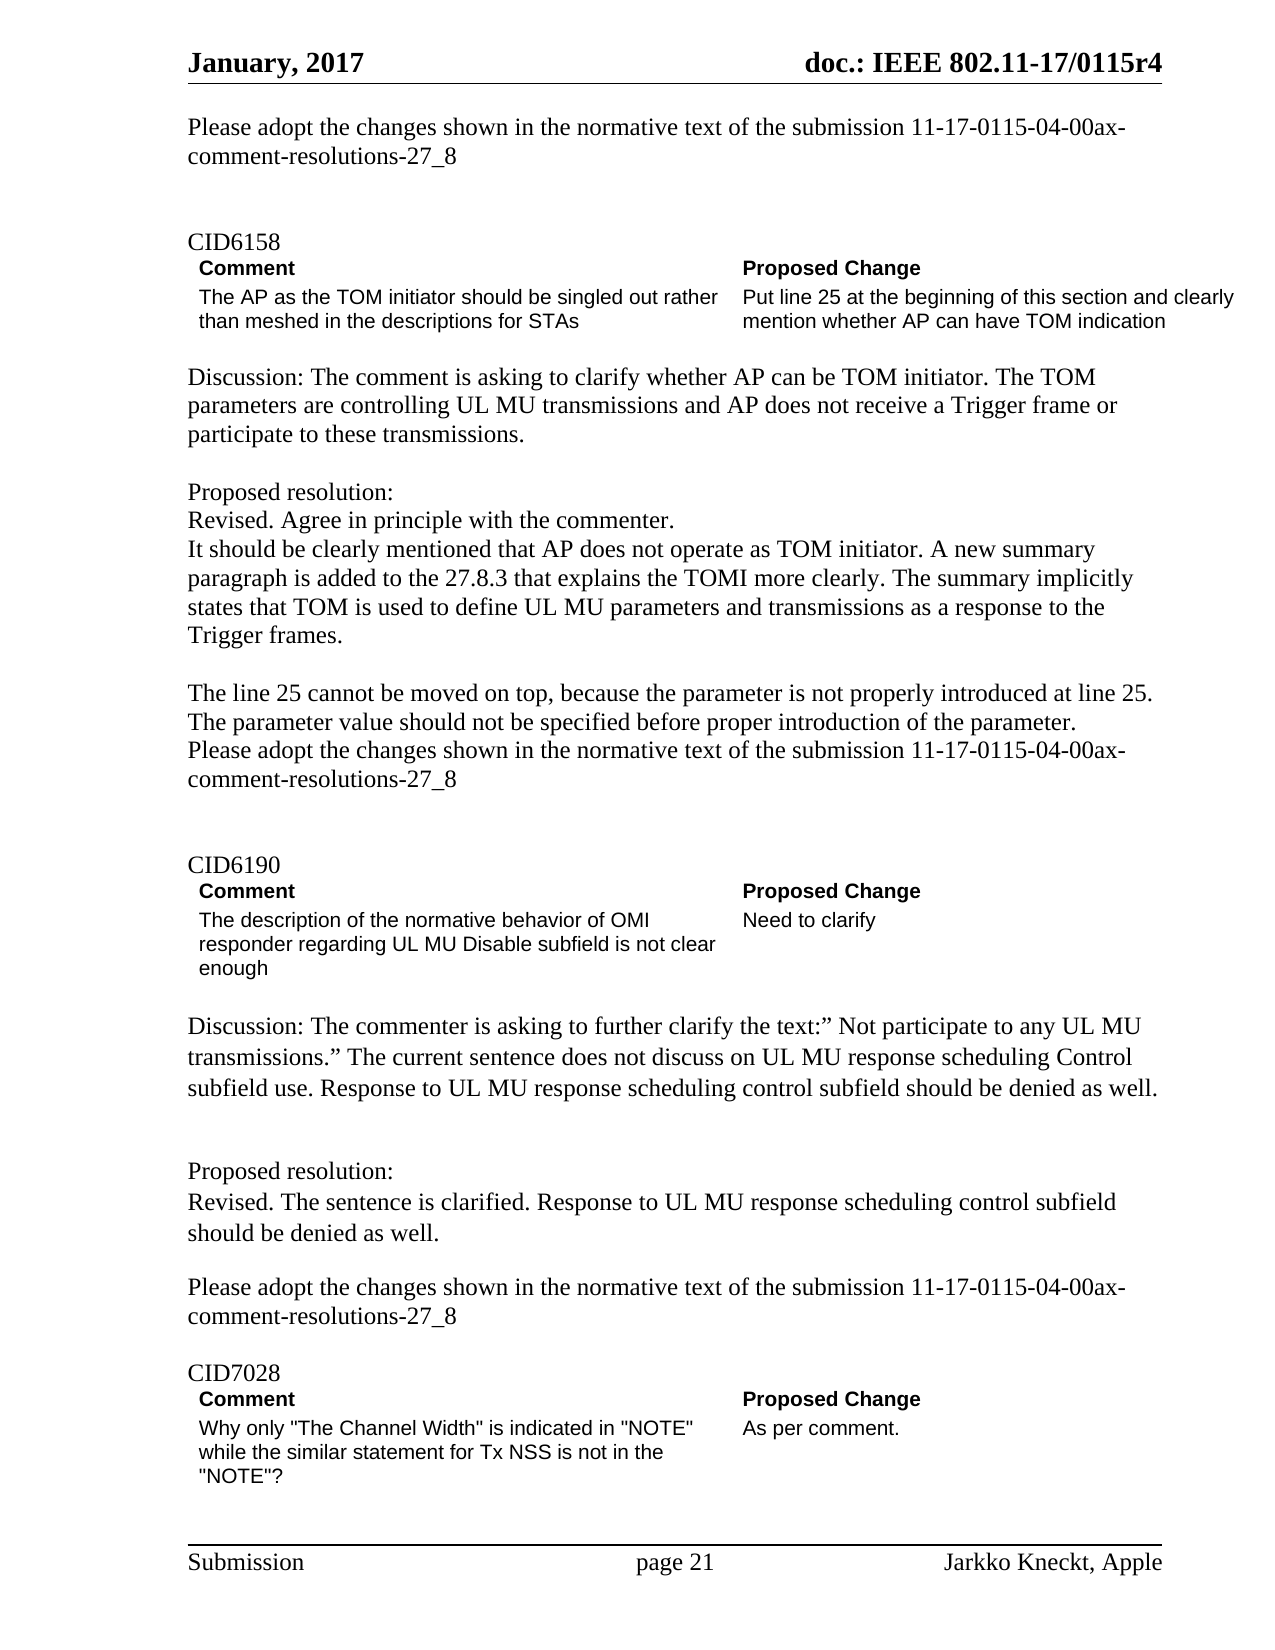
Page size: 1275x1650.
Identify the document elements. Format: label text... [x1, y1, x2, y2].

table_cell Put line 25 at the beginning of this section and clearly mention whether AP can have TOM indication [731, 285, 1275, 333]
table_cell Why only "The Channel Width" is indicated in "NOTE" while the similar statement for Tx NSS is not in the "NOTE"? [188, 1416, 731, 1488]
table_header Proposed Change [731, 1387, 1275, 1416]
table_header Comment [188, 879, 731, 908]
text Please adopt the changes shown in the normative text of the submission 11-17-0115-04-00ax-comment-resolutions-27_8 [187, 112, 1162, 170]
text CID6190 [187, 850, 1162, 879]
text Please adopt the changes shown in the normative text of the submission 11-17-0115-04-00ax-comment-resolutions-27_8 [187, 735, 1162, 793]
table_cell The description of the normative behavior of OMI responder regarding UL MU Disable subfield is not clear enough [188, 908, 731, 980]
text Proposed resolution: [187, 477, 1162, 505]
text CID6158 [187, 227, 1162, 256]
text Discussion: The comment is asking to clarify whether AP can be TOM initiator. The TOM parameters are controlling UL MU transmissions and AP does not receive a Trigger frame or participate to these transmissions. [187, 362, 1162, 448]
table_cell Need to clarify [731, 908, 1275, 980]
text Please adopt the changes shown in the normative text of the submission 11-17-0115-04-00ax-comment-resolutions-27_8 [187, 1272, 1162, 1330]
text The line 25 cannot be moved on top, because the parameter is not properly introduced at line 25. The parameter value should not be specified before proper introduction of the parameter. [187, 678, 1162, 735]
table_cell The AP as the TOM initiator should be singled out rather than meshed in the descriptions for STAs [188, 285, 731, 333]
table_header Proposed Change [731, 256, 1275, 285]
text Revised. The sentence is clarified. Response to UL MU response scheduling control subfield should be denied as well. [187, 1185, 1162, 1247]
text Discussion: The commenter is asking to further clarify the text:” Not participate to any UL MU transmissions.” The current sentence does not discuss on UL MU response scheduling Control subfield use. Response to UL MU response scheduling control subfield should be denied as well. [187, 1008, 1162, 1102]
table_header Proposed Change [731, 879, 1275, 908]
text CID7028 [187, 1358, 1162, 1387]
table_header Comment [188, 1387, 731, 1416]
text Revised. Agree in principle with the commenter. [187, 505, 1162, 534]
table_cell As per comment. [731, 1416, 1275, 1488]
text It should be clearly mentioned that AP does not operate as TOM initiator. A new summary paragraph is added to the 27.8.3 that explains the TOMI more clearly. The summary implicitly states that TOM is used to define UL MU parameters and transmissions as a response to the Trigger frames. [187, 534, 1162, 649]
text Proposed resolution: [187, 1156, 1162, 1185]
table_header Comment [188, 256, 731, 285]
